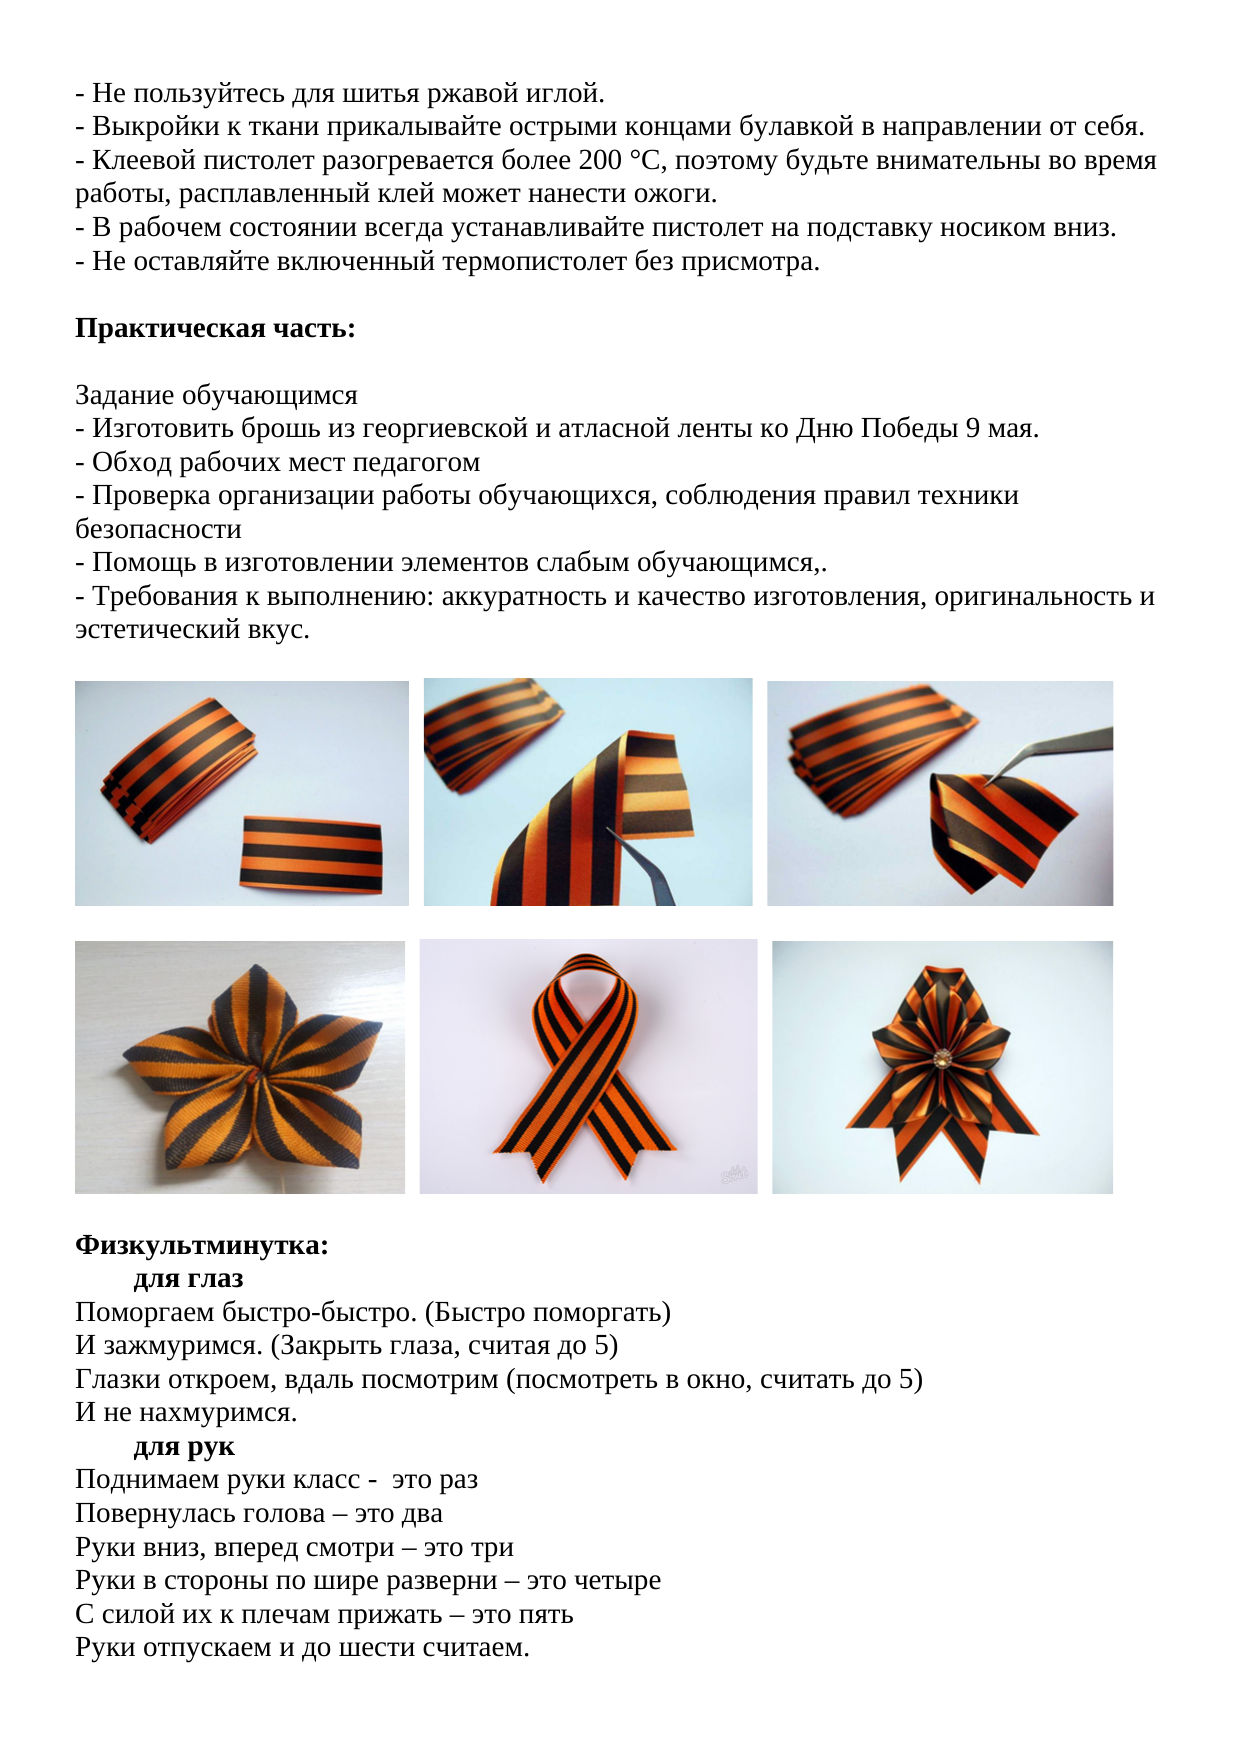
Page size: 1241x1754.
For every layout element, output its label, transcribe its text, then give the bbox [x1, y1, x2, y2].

picture [419, 939, 758, 1194]
picture [75, 681, 409, 906]
picture [767, 681, 1114, 906]
text - Проверка организации работы обучающихся, соблюдения правил техники безопасности [75, 477, 1165, 544]
text Поморгаем быстро-быстро. (Быстро поморгать) [75, 1294, 1165, 1327]
text И зажмуримся. (Закрыть глаза, считая до 5) [75, 1327, 1165, 1361]
picture [75, 941, 406, 1194]
text - Требования к выполнению: аккуратность и качество изготовления, оригинальность и эстетический вкус. [75, 578, 1165, 645]
picture [772, 941, 1114, 1194]
text - Не оставляйте включенный термопистолет без присмотра. [75, 243, 1165, 276]
text Поднимаем руки класс - это раз [75, 1462, 1165, 1495]
text Руки в стороны по шире разверни – это четыре [75, 1562, 1165, 1596]
text - Клеевой пистолет разогревается более 200 °C, поэтому будьте внимательны во время работы, расплавленный клей может нанести ожоги. [75, 142, 1165, 209]
text - В рабочем состоянии всегда устанавливайте пистолет на подставку носиком вниз. [75, 209, 1165, 243]
text И не нахмуримся. [75, 1394, 1165, 1428]
text - Обход рабочих мест педагогом [75, 444, 1165, 477]
text - Выкройки к ткани прикалывайте острыми концами булавкой в направлении от себя. [75, 108, 1165, 142]
text - Помощь в изготовлении элементов слабым обучающимся,. [75, 544, 1165, 578]
text Руки вниз, вперед смотри – это три [75, 1529, 1165, 1562]
text Задание обучающимся [75, 377, 1165, 410]
text Глазки откроем, вдаль посмотрим (посмотреть в окно, считать до 5) [75, 1361, 1165, 1394]
picture [423, 678, 753, 906]
text Практическая часть: [75, 310, 1165, 343]
text С силой их к плечам прижать – это пять [75, 1596, 1165, 1629]
text - Не пользуйтесь для шитья ржавой иглой. [75, 75, 1165, 108]
text Физкультминутка: [75, 1227, 1165, 1260]
text - Изготовить брошь из георгиевской и атласной ленты ко Дню Победы 9 мая. [75, 410, 1165, 444]
text Руки отпускаем и до шести считаем. [75, 1629, 1165, 1663]
text Повернулась голова – это два [75, 1495, 1165, 1529]
text для глаз [75, 1260, 1165, 1294]
text для рук [75, 1428, 1165, 1462]
